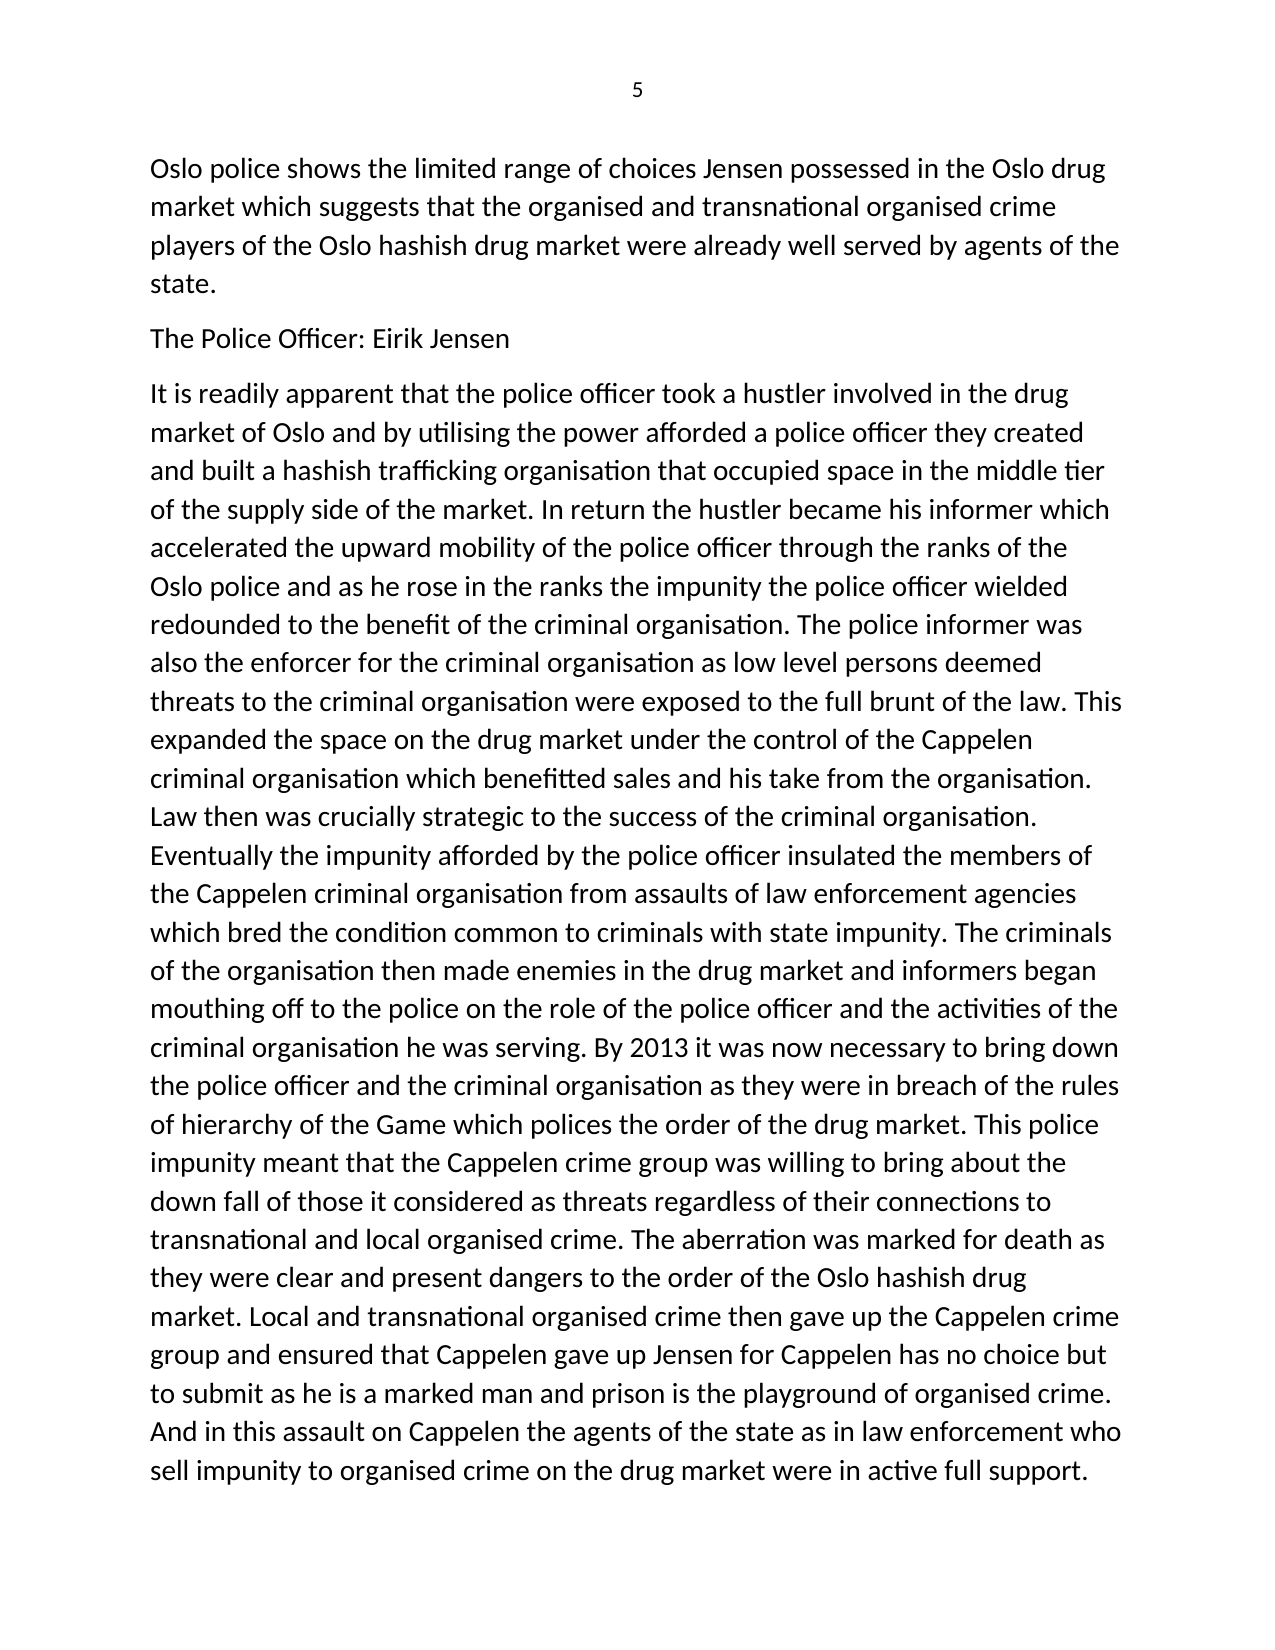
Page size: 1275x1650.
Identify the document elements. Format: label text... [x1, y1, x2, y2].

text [150, 150, 1125, 301]
text It is readily apparent that the police officer took a hustler involved in the drug market of Oslo and by utilising the power afforded a police officer they created and built a hashish trafficking organisation that occupied space in the middle tier of the supply side of the market. In return the hustler became his informer which accelerated the upward mobility of the police officer through the ranks of the Oslo police and as he rose in the ranks the impunity the police officer wielded redounded to the benefit of the criminal organisation. The police informer was also the enforcer for the criminal organisation as low level persons deemed threats to the criminal organisation were exposed to the full brunt of the law. This expanded the space on the drug market under the control of the Cappelen criminal organisation which benefitted sales and his take from the organisation. Law then was crucially strategic to the success of the criminal organisation. Eventually the impunity afforded by the police officer insulated the members of the Cappelen criminal organisation from assaults of law enforcement agencies which bred the condition common to criminals with state impunity. The criminals of the organisation then made enemies in the drug market and informers began mouthing off to the police on the role of the police officer and the activities of the criminal organisation he was serving. By 2013 it was now necessary to bring down the police officer and the criminal organisation as they were in breach of the rules of hierarchy of the Game which polices the order of the drug market. This police impunity meant that the Cappelen crime group was willing to bring about the down fall of those it considered as threats regardless of their connections to transnational and local organised crime. The aberration was marked for death as they were clear and present dangers to the order of the Oslo hashish drug market. Local and transnational organised crime then gave up the Cappelen crime group and ensured that Cappelen gave up Jensen for Cappelen has no choice but to submit as he is a marked man and prison is the playground of organised crime. And in this assault on Cappelen the agents of the state as in law enforcement who sell impunity to organised crime on the drug market were in active full support. [150, 376, 1125, 1487]
text The Police Officer: Eirik Jensen [150, 320, 1125, 356]
